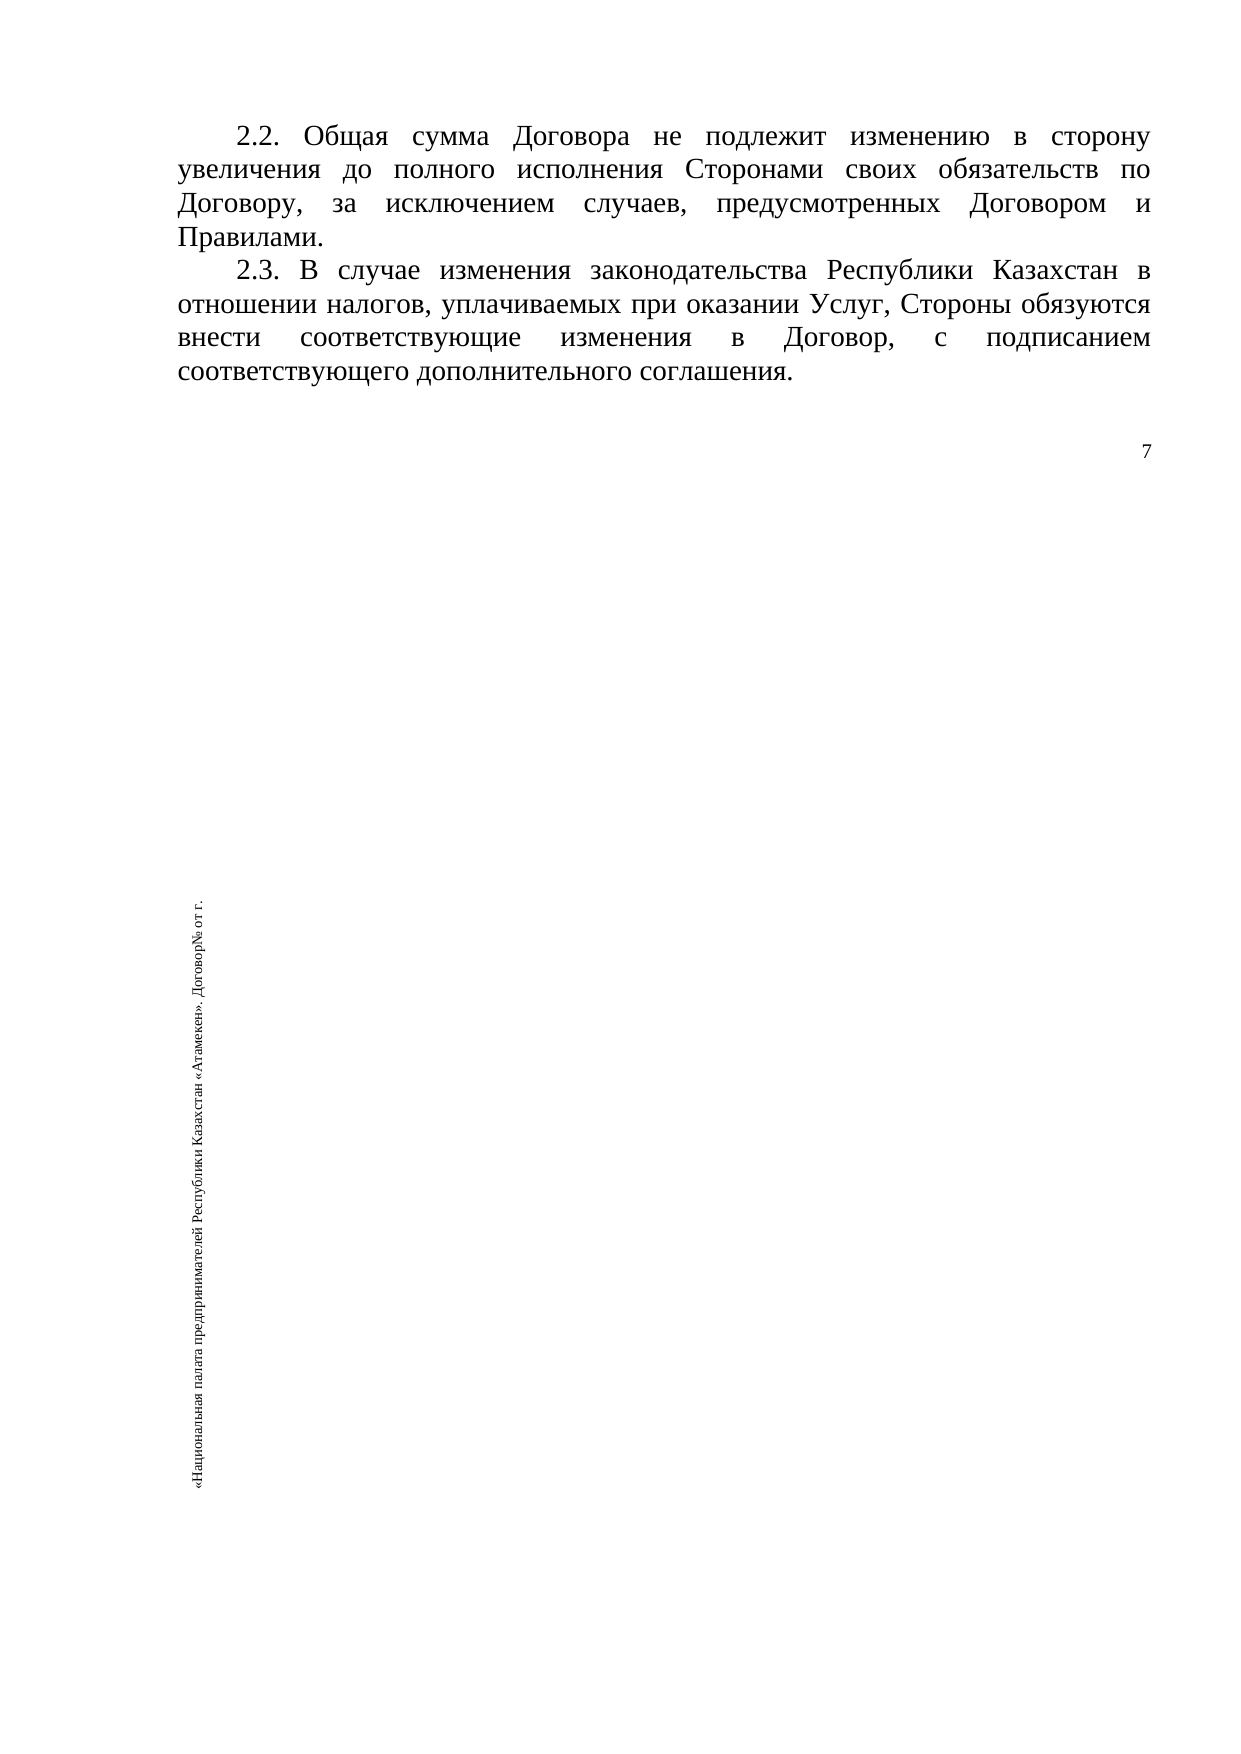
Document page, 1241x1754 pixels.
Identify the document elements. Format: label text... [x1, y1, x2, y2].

text 2.2. Общая сумма Договора не подлежит изменению в сторону увеличения до полного исполнения Сторонами своих обязательств по Договору, за исключением случаев, предусмотренных Договором и Правилами. [177, 118, 1152, 252]
text 2.3. В случае изменения законодательства Республики Казахстан в отношении налогов, уплачиваемых при оказании Услуг, Стороны обязуются внести соответствующие изменения в Договор, с подписанием соответствующего дополнительного соглашения. [177, 252, 1152, 386]
